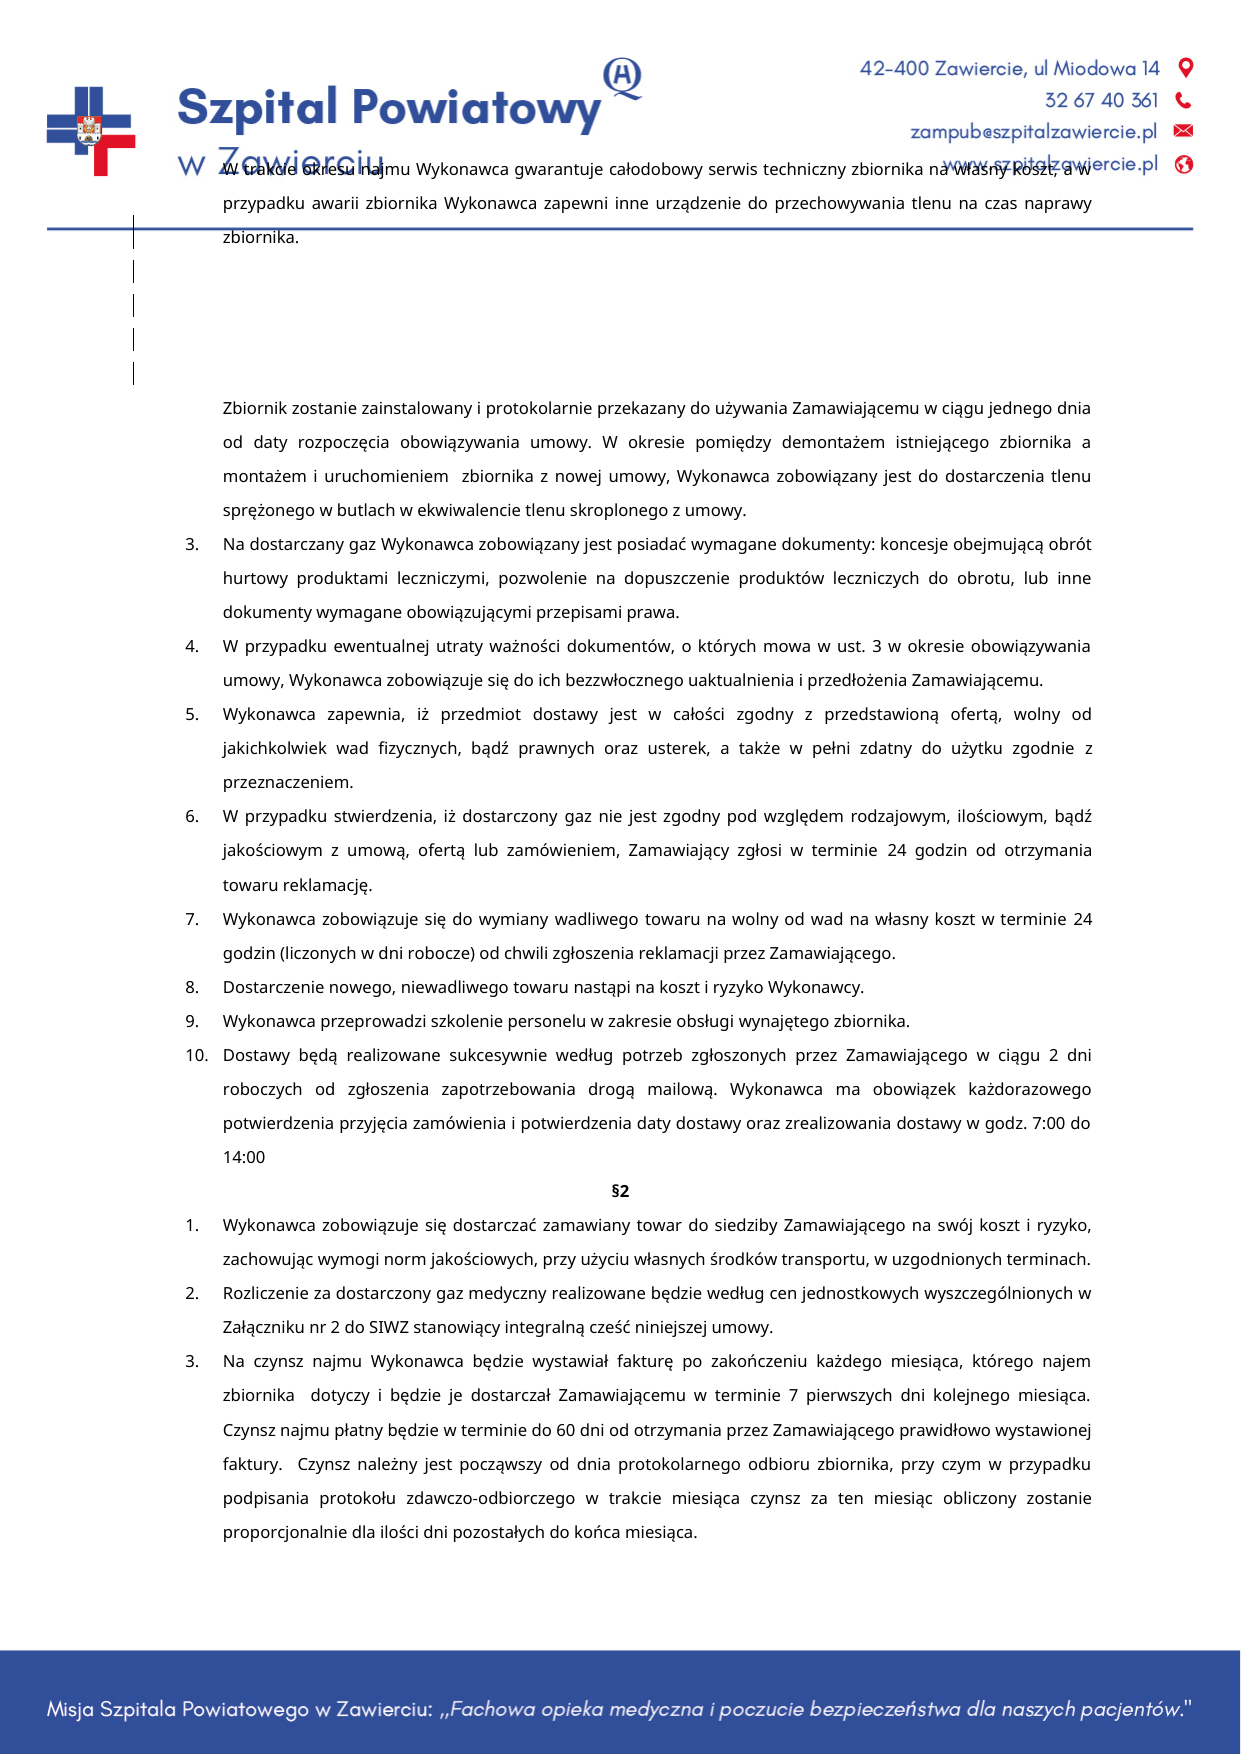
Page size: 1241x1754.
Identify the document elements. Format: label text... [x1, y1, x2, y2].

list Wykonawca zobowiązuje się do wymiany wadliwego towaru na wolny od wad na własny koszt w terminie 24 godzin (liczonych w dni robocze) od chwili zgłoszenia reklamacji przez Zamawiającego. [185, 907, 1093, 964]
list Dostarczenie nowego, niewadliwego towaru nastąpi na koszt i ryzyko Wykonawcy. [185, 975, 1093, 998]
list Wykonawca przeprowadzi szkolenie personelu w zakresie obsługi wynajętego zbiornika. [185, 1009, 1093, 1032]
list Zbiornik zostanie zainstalowany i protokolarnie przekazany do używania Zamawiającemu w ciągu jednego dnia od daty rozpoczęcia obowiązywania umowy. W okresie pomiędzy demontażem istniejącego zbiornika a montażem i uruchomieniem zbiornika z nowej umowy, Wykonawca zobowiązany jest do dostarczenia tlenu sprężonego w butlach w ekwiwalencie tlenu skroplonego z umowy. [223, 396, 1093, 521]
text W trakcie okresu najmu Wykonawca gwarantuje całodobowy serwis techniczny zbiornika na własny koszt, a w przypadku awarii zbiornika Wykonawca zapewni inne urządzenie do przechowywania tlenu na czas naprawy zbiornika. [223, 158, 1093, 249]
picture [0, 0, 1241, 1754]
list W przypadku ewentualnej utraty ważności dokumentów, o których mowa w ust. 3 w okresie obowiązywania umowy, Wykonawca zobowiązuje się do ich bezzwłocznego uaktualnienia i przedłożenia Zamawiającemu. [185, 635, 1093, 691]
list Na czynsz najmu Wykonawca będzie wystawiał fakturę po zakończeniu każdego miesiąca, którego najem zbiornika dotyczy i będzie je dostarczał Zamawiającemu w terminie 7 pierwszych dni kolejnego miesiąca. Czynsz najmu płatny będzie w terminie do 60 dni od otrzymania przez Zamawiającego prawidłowo wystawionej faktury. Czynsz należny jest począwszy od dnia protokolarnego odbioru zbiornika, przy czym w przypadku podpisania protokołu zdawczo-odbiorczego w trakcie miesiąca czynsz za ten miesiąc obliczony zostanie proporcjonalnie dla ilości dni pozostałych do końca miesiąca. [185, 1350, 1093, 1543]
list Rozliczenie za dostarczony gaz medyczny realizowane będzie według cen jednostkowych wyszczególnionych w Załączniku nr 2 do SIWZ stanowiący integralną cześć niniejszej umowy. [185, 1282, 1093, 1339]
list Wykonawca zobowiązuje się dostarczać zamawiany towar do siedziby Zamawiającego na swój koszt i ryzyko, zachowując wymogi norm jakościowych, przy użyciu własnych środków transportu, w uzgodnionych terminach. [185, 1214, 1093, 1271]
text §2 [148, 1180, 1093, 1202]
list Wykonawca zapewnia, iż przedmiot dostawy jest w całości zgodny z przedstawioną ofertą, wolny od jakichkolwiek wad fizycznych, bądź prawnych oraz usterek, a także w pełni zdatny do użytku zgodnie z przeznaczeniem. [185, 703, 1093, 794]
list Dostawy będą realizowane sukcesywnie według potrzeb zgłoszonych przez Zamawiającego w ciągu 2 dni roboczych od zgłoszenia zapotrzebowania drogą mailową. Wykonawca ma obowiązek każdorazowego potwierdzenia przyjęcia zamówienia i potwierdzenia daty dostawy oraz zrealizowania dostawy w godz. 7:00 do 14:00 [185, 1043, 1093, 1168]
list W przypadku stwierdzenia, iż dostarczony gaz nie jest zgodny pod względem rodzajowym, ilościowym, bądź jakościowym z umową, ofertą lub zamówieniem, Zamawiający zgłosi w terminie 24 godzin od otrzymania towaru reklamację. [185, 805, 1093, 896]
list Na dostarczany gaz Wykonawca zobowiązany jest posiadać wymagane dokumenty: koncesje obejmującą obrót hurtowy produktami leczniczymi, pozwolenie na dopuszczenie produktów leczniczych do obrotu, lub inne dokumenty wymagane obowiązującymi przepisami prawa. [185, 532, 1093, 623]
